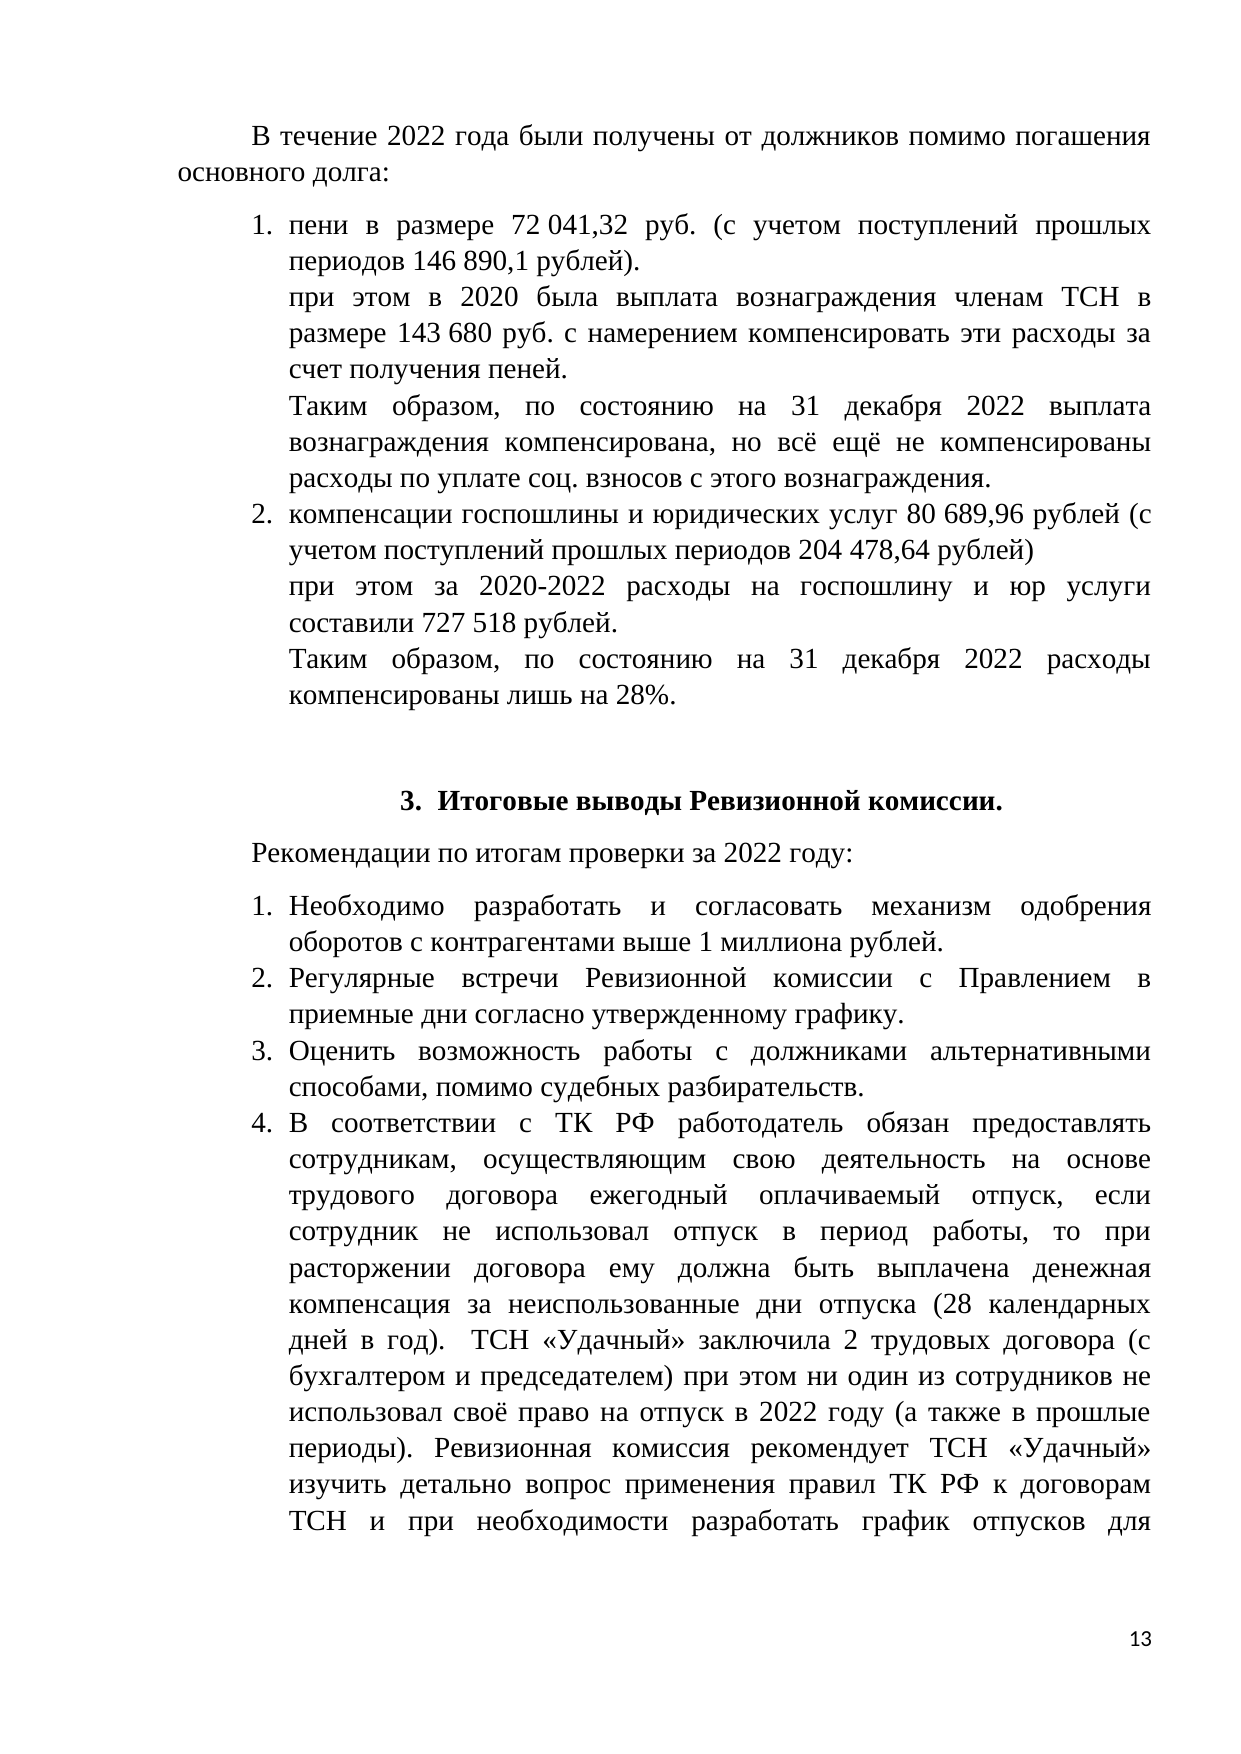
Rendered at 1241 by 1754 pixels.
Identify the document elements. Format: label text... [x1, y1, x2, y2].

list Таким образом, по состоянию на 31 декабря 2022 расходы компенсированы лишь на 28%. [288, 641, 1152, 711]
list Итоговые выводы Ревизионной комиссии. [251, 783, 1152, 816]
list Оценить возможность работы с должниками альтернативными способами, помимо судебных разбирательств. [251, 1033, 1152, 1102]
list Регулярные встречи Ревизионной комиссии с Правлением в приемные дни согласно утвержденному графику. [251, 961, 1152, 1030]
list пени в размере 72 041,32 руб. (с учетом поступлений прошлых периодов 146 890,1 рублей). [251, 207, 1152, 277]
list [251, 1105, 1152, 1536]
text В течение 2022 года были получены от должников помимо погашения основного долга: [177, 118, 1152, 188]
list при этом за 2020-2022 расходы на госпошлину и юр услуги составили 727 518 рублей. [288, 568, 1152, 638]
list Необходимо разработать и согласовать механизм одобрения оборотов с контрагентами выше 1 миллиона рублей. [251, 888, 1152, 958]
text Рекомендации по итогам проверки за 2022 году: [177, 835, 1152, 869]
list компенсации госпошлины и юридических услуг 80 689,96 рублей (с учетом поступлений прошлых периодов 204 478,64 рублей) [251, 496, 1152, 566]
list Таким образом, по состоянию на 31 декабря 2022 выплата вознаграждения компенсирована, но всё ещё не компенсированы расходы по уплате соц. взносов с этого вознаграждения. [288, 388, 1152, 494]
list при этом в 2020 была выплата вознаграждения членам ТСН в размере 143 680 руб. с намерением компенсировать эти расходы за счет получения пеней. [288, 279, 1152, 385]
